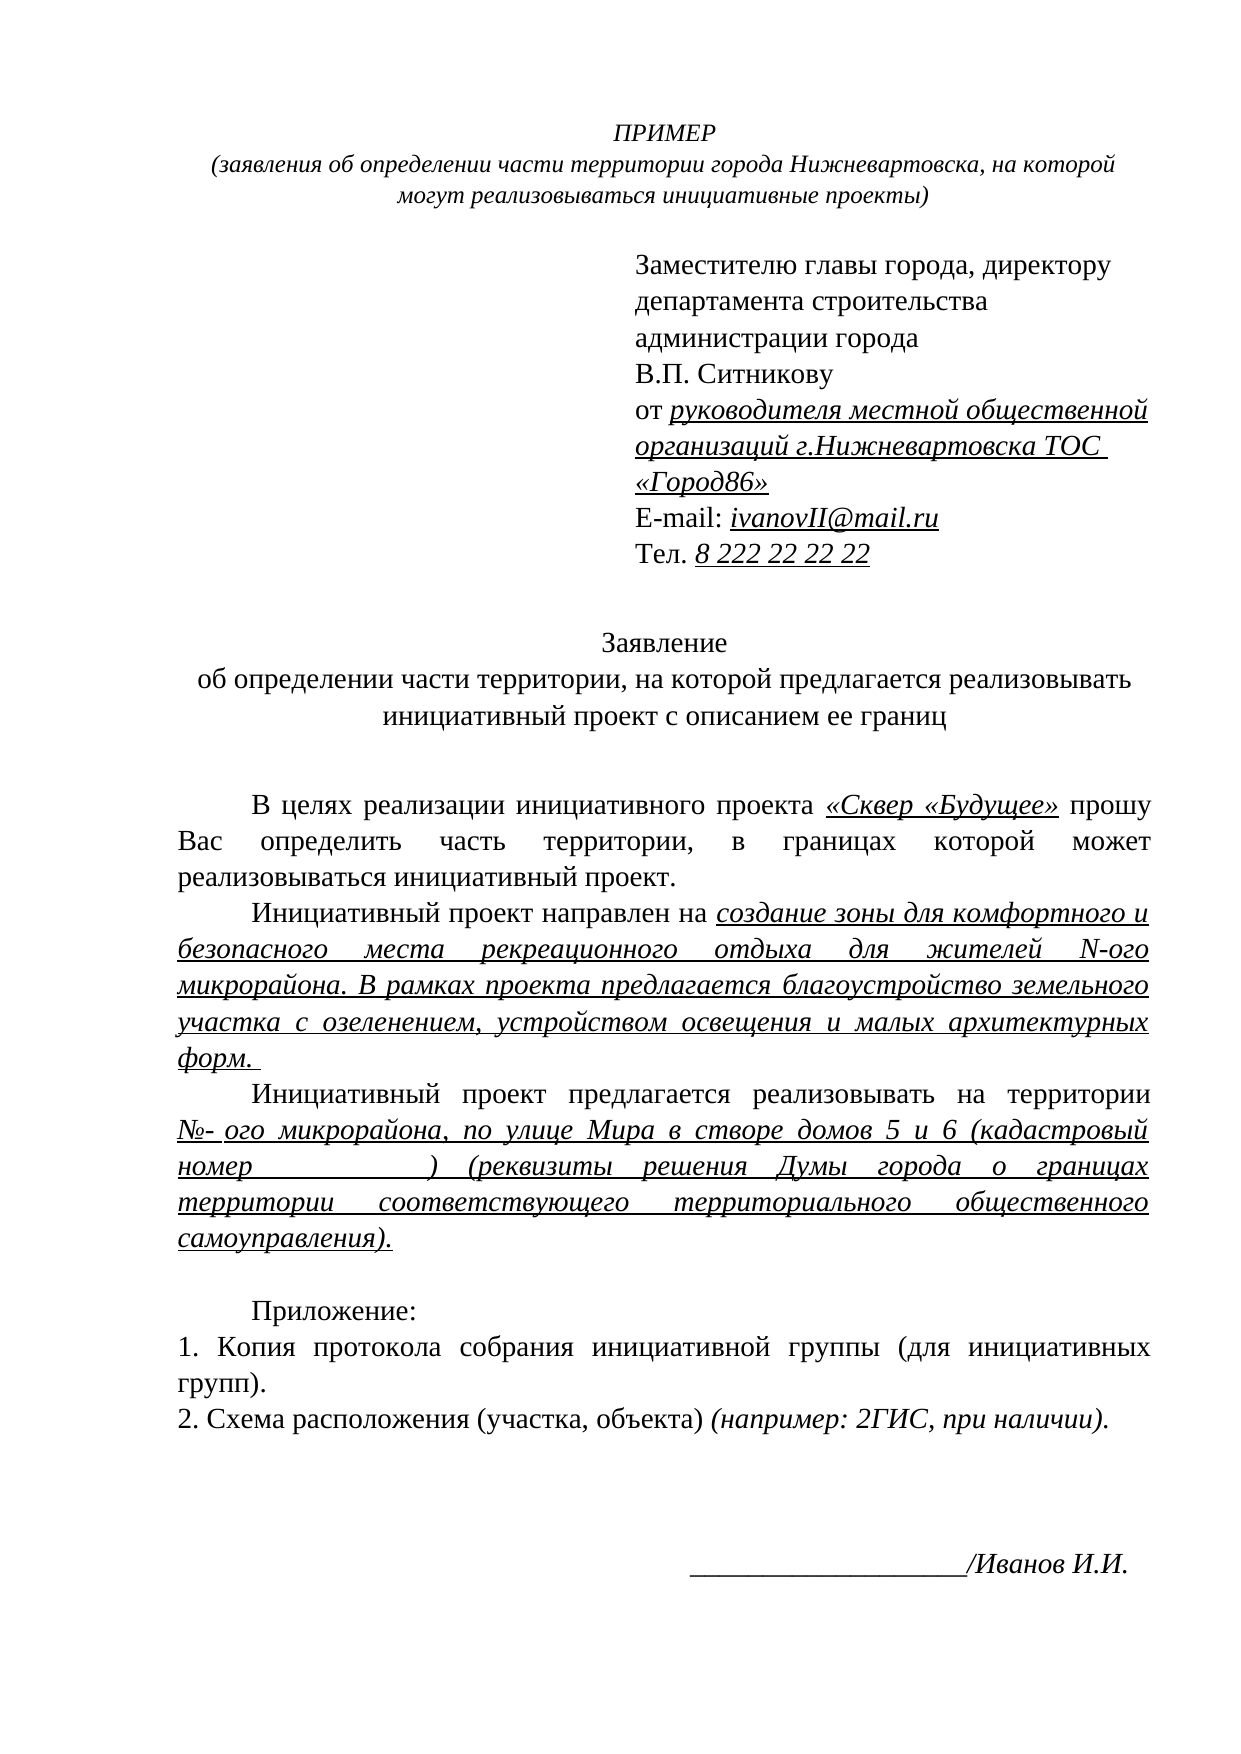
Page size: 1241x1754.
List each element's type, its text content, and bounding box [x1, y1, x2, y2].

text 2. Схема расположения (участка, объекта) (например: 2ГИС, при наличии). [177, 1401, 1152, 1435]
text Инициативный проект предлагается реализовывать на территории №- ого микрорайона, по улице Мира в створе домов 5 и 6 (кадастровый номер __________) (реквизиты решения Думы города о границах территории соответствующего территориального общественного самоуправления). [177, 1076, 1152, 1254]
list ___________________/Иванов И.И. [252, 1546, 1152, 1579]
text Заявление [177, 626, 1152, 659]
text ПРИМЕР [177, 118, 1152, 147]
text E-mail: ivanovII@mail.ru [177, 500, 1152, 534]
text департамента строительства [177, 283, 1152, 317]
text В целях реализации инициативного проекта «Сквер «Будущее» прошу Вас определить часть территории, в границах которой может реализовываться инициативный проект. [177, 787, 1152, 893]
text (заявления об определении части территории города Нижневартовска, на которой могут реализовываться инициативные проекты) [177, 149, 1152, 209]
text 1. Копия протокола собрания инициативной группы (для инициативных групп). [177, 1329, 1152, 1399]
text от руководителя местной общественной организаций г.Нижневартовска ТОС «Город86» [635, 392, 1152, 498]
text Приложение: [177, 1293, 1152, 1326]
text Инициативный проект направлен на создание зоны для комфортного и безопасного места рекреационного отдыха для жителей N-ого микрорайона. В рамках проекта предлагается благоустройство земельного участка с озеленением, устройством освещения и малых архитектурных форм. [177, 895, 1152, 1073]
text об определении части территории, на которой предлагается реализовывать инициативный проект с описанием ее границ [177, 662, 1152, 731]
text администрации города [177, 320, 1152, 353]
text Тел. 8 222 22 22 22 [177, 537, 1152, 570]
text В.П. Ситникову [177, 356, 1152, 389]
text Заместителю главы города, директору [177, 247, 1152, 281]
